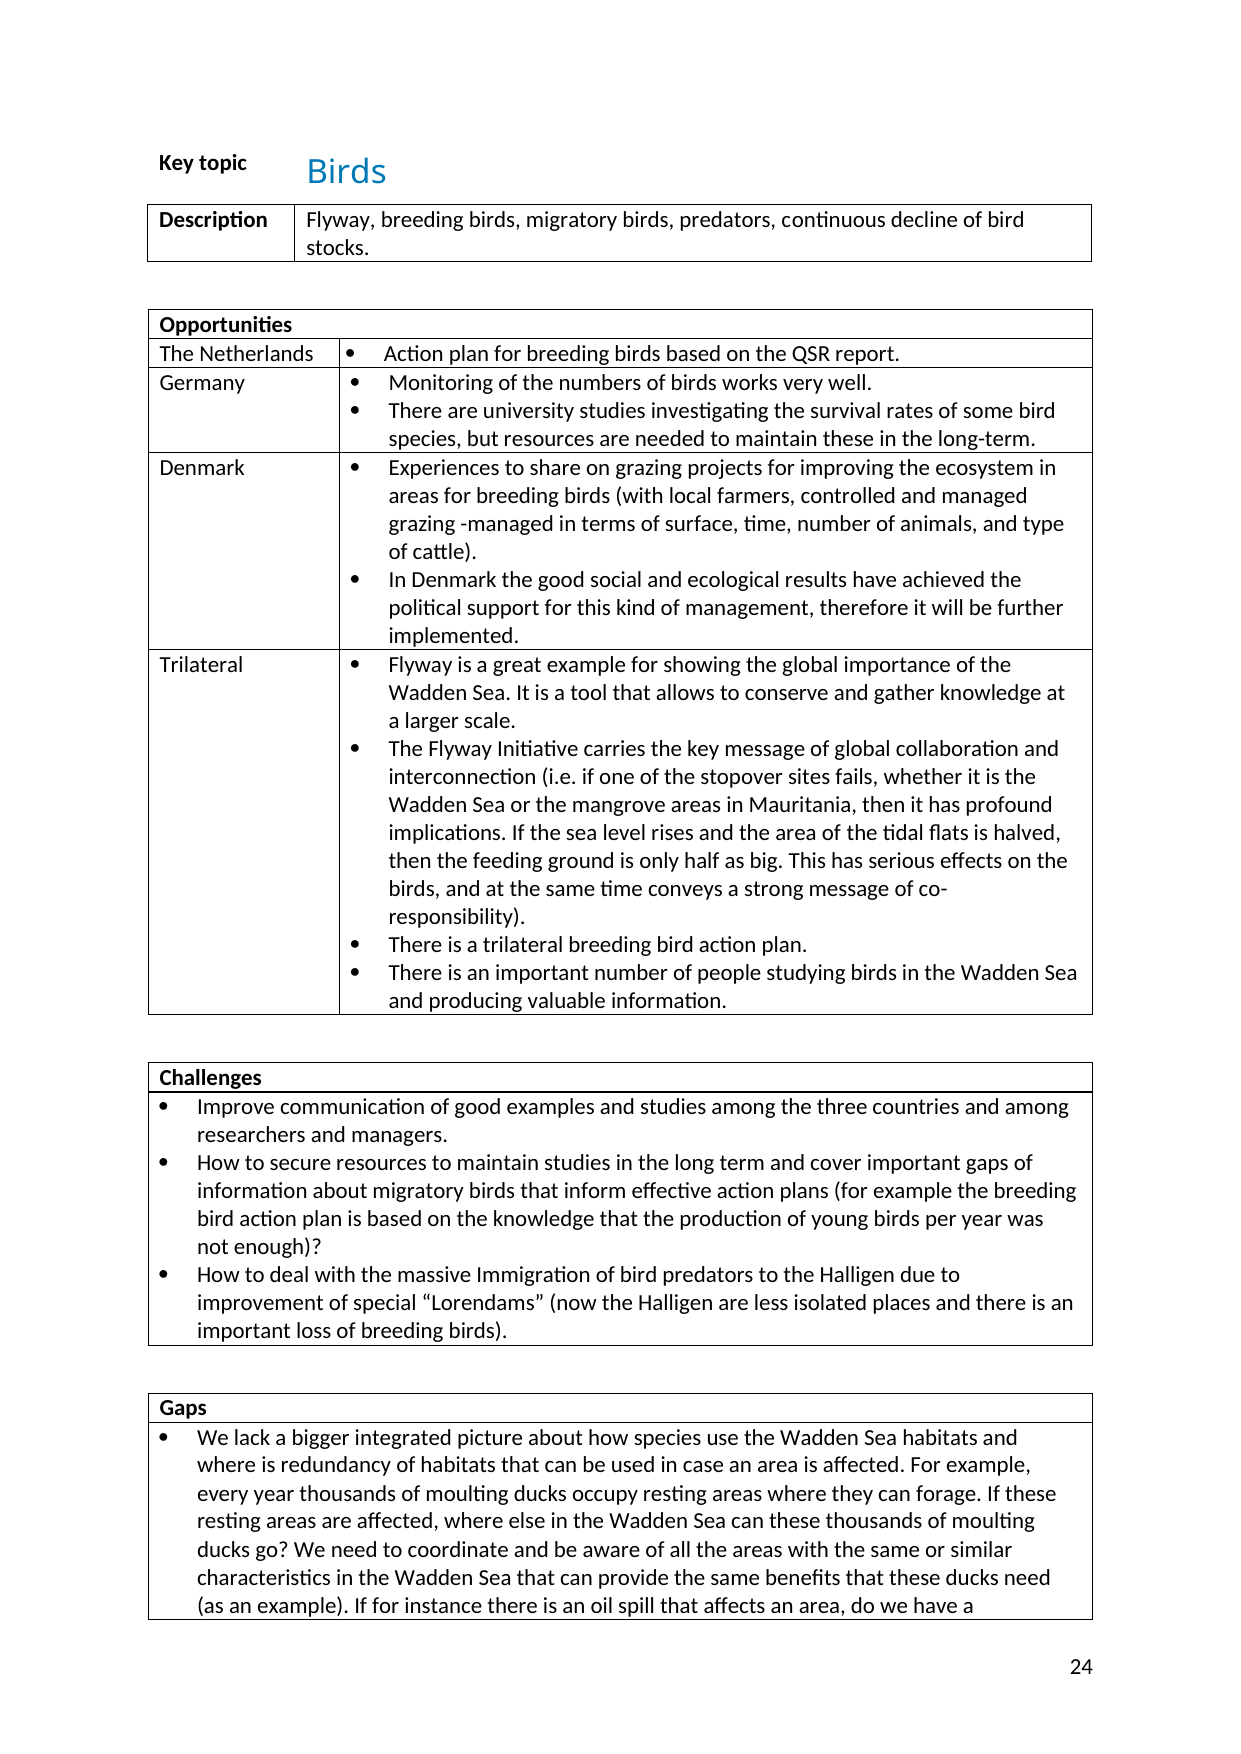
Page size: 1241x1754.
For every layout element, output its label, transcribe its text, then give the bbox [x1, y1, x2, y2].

table_header Challenges [149, 1063, 1092, 1091]
table_cell Description [148, 205, 294, 261]
table_cell Experiences to share on grazing projects for improving the ecosystem in areas for breeding birds (with local farmers, controlled and managed grazing -managed in terms of surface, time, number of animals, and type of cattle). In Denmark the good social and ecological results have achieved the political support for this kind of management, therefore it will be further implemented. [340, 453, 1092, 649]
table_header Gaps [149, 1394, 1092, 1422]
table_header Birds [295, 148, 1092, 204]
table_cell Flyway, breeding birds, migratory birds, predators, continuous decline of bird stocks. [295, 205, 1091, 261]
table_cell Monitoring of the numbers of birds works very well. There are university studies investigating the survival rates of some bird species, but resources are needed to maintain these in the long-term. [340, 368, 1092, 452]
table_header Opportunities [149, 310, 1092, 338]
table_header Key topic [148, 148, 295, 204]
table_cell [149, 1423, 1092, 1619]
table_cell Denmark [149, 453, 339, 649]
table_cell Trilateral [149, 650, 339, 1014]
table_cell The Netherlands [149, 339, 339, 367]
table_cell Germany [149, 368, 339, 452]
table_cell Improve communication of good examples and studies among the three countries and among researchers and managers. How to secure resources to maintain studies in the long term and cover important gaps of information about migratory birds that inform effective action plans (for example the breeding bird action plan is based on the knowledge that the production of young birds per year was not enough)? How to deal with the massive Immigration of bird predators to the Halligen due to improvement of special “Lorendams” (now the Halligen are less isolated places and there is an important loss of breeding birds). [149, 1093, 1092, 1344]
table_cell Flyway is a great example for showing the global importance of the Wadden Sea. It is a tool that allows to conserve and gather knowledge at a larger scale. The Flyway Initiative carries the key message of global collaboration and interconnection (i.e. if one of the stopover sites fails, whether it is the Wadden Sea or the mangrove areas in Mauritania, then it has profound implications. If the sea level rises and the area of ​​the tidal flats is halved, then the feeding ground is only half as big. This has serious effects on the birds, and at the same time conveys a strong message of co-responsibility). There is a trilateral breeding bird action plan. There is an important number of people studying birds in the Wadden Sea and producing valuable information. [340, 650, 1092, 1014]
table_cell Action plan for breeding birds based on the QSR report. [340, 339, 1092, 367]
